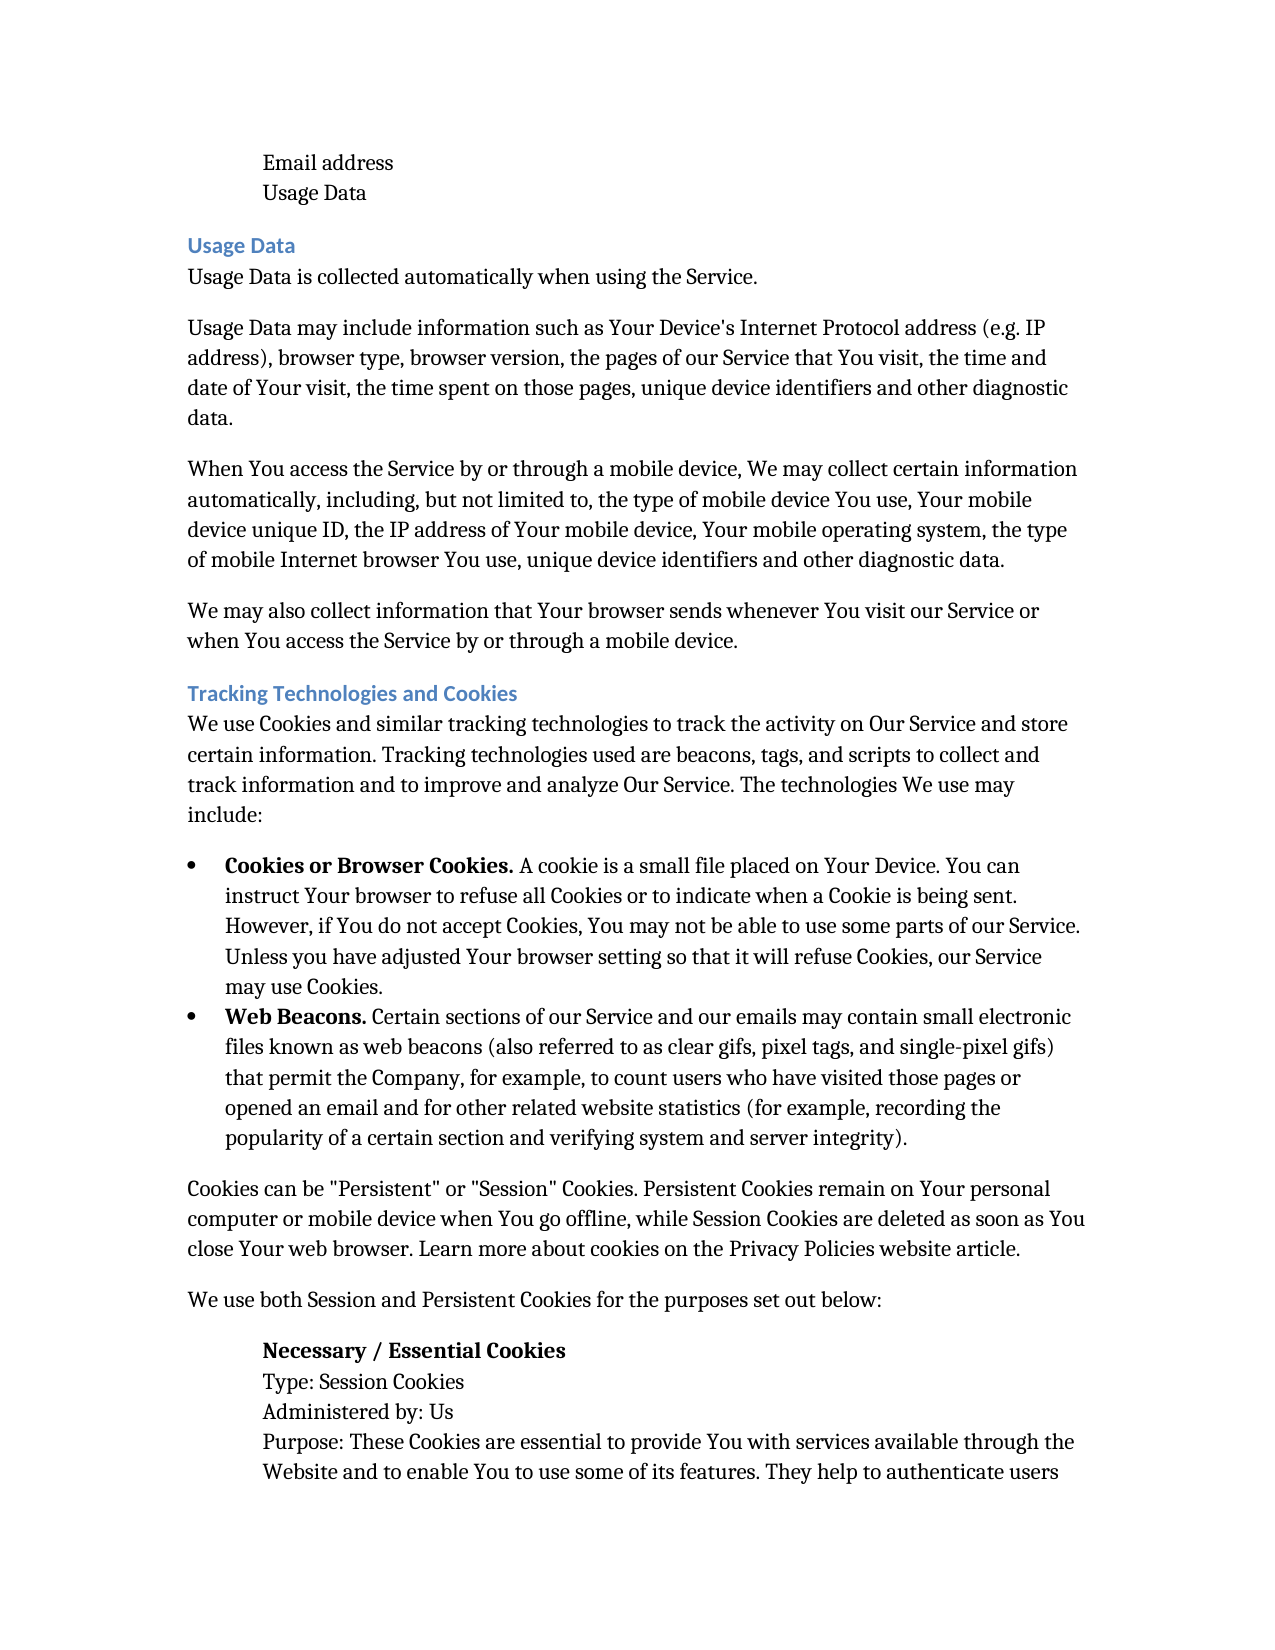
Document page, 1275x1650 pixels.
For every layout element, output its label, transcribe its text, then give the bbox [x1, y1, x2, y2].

list Necessary / Essential Cookies [262, 1338, 1087, 1365]
text We use both Session and Persistent Cookies for the purposes set out below: [187, 1287, 1087, 1314]
subtitle Usage Data [187, 231, 1087, 259]
text We may also collect information that Your browser sends whenever You visit our Service or when You access the Service by or through a mobile device. [187, 598, 1087, 654]
text When You access the Service by or through a mobile device, We may collect certain information automatically, including, but not limited to, the type of mobile device You use, Your mobile device unique ID, the IP address of Your mobile device, Your mobile operating system, the type of mobile Internet browser You use, unique device identifiers and other diagnostic data. [187, 456, 1087, 573]
list Web Beacons. Certain sections of our Service and our emails may contain small electronic files known as web beacons (also referred to as clear gifs, pixel tags, and single-pixel gifs) that permit the Company, for example, to count users who have visited those pages or opened an email and for other related website statistics (for example, recording the popularity of a certain section and verifying system and server integrity). [187, 1004, 1087, 1151]
text Usage Data is collected automatically when using the Service. [187, 263, 1087, 290]
list Email address [262, 150, 1087, 176]
list Usage Data [262, 180, 1087, 207]
list Administered by: Us [262, 1399, 1087, 1425]
list Type: Session Cookies [262, 1368, 1087, 1395]
text Cookies can be "Persistent" or "Session" Cookies. Persistent Cookies remain on Your personal computer or mobile device when You go offline, while Session Cookies are deleted as soon as You close Your web browser. Learn more about cookies on the Privacy Policies website article. [187, 1176, 1087, 1263]
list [262, 1429, 1087, 1486]
subtitle Tracking Technologies and Cookies [187, 679, 1087, 707]
text We use Cookies and similar tracking technologies to track the activity on Our Service and store certain information. Tracking technologies used are beacons, tags, and scripts to collect and track information and to improve and analyze Our Service. The technologies We use may include: [187, 711, 1087, 828]
text Usage Data may include information such as Your Device's Internet Protocol address (e.g. IP address), browser type, browser version, the pages of our Service that You visit, the time and date of Your visit, the time spent on those pages, unique device identifiers and other diagnostic data. [187, 314, 1087, 431]
list Cookies or Browser Cookies. A cookie is a small file placed on Your Device. You can instruct Your browser to refuse all Cookies or to indicate when a Cookie is being sent. However, if You do not accept Cookies, You may not be able to use some parts of our Service. Unless you have adjusted Your browser setting so that it will refuse Cookies, our Service may use Cookies. [187, 853, 1087, 1000]
